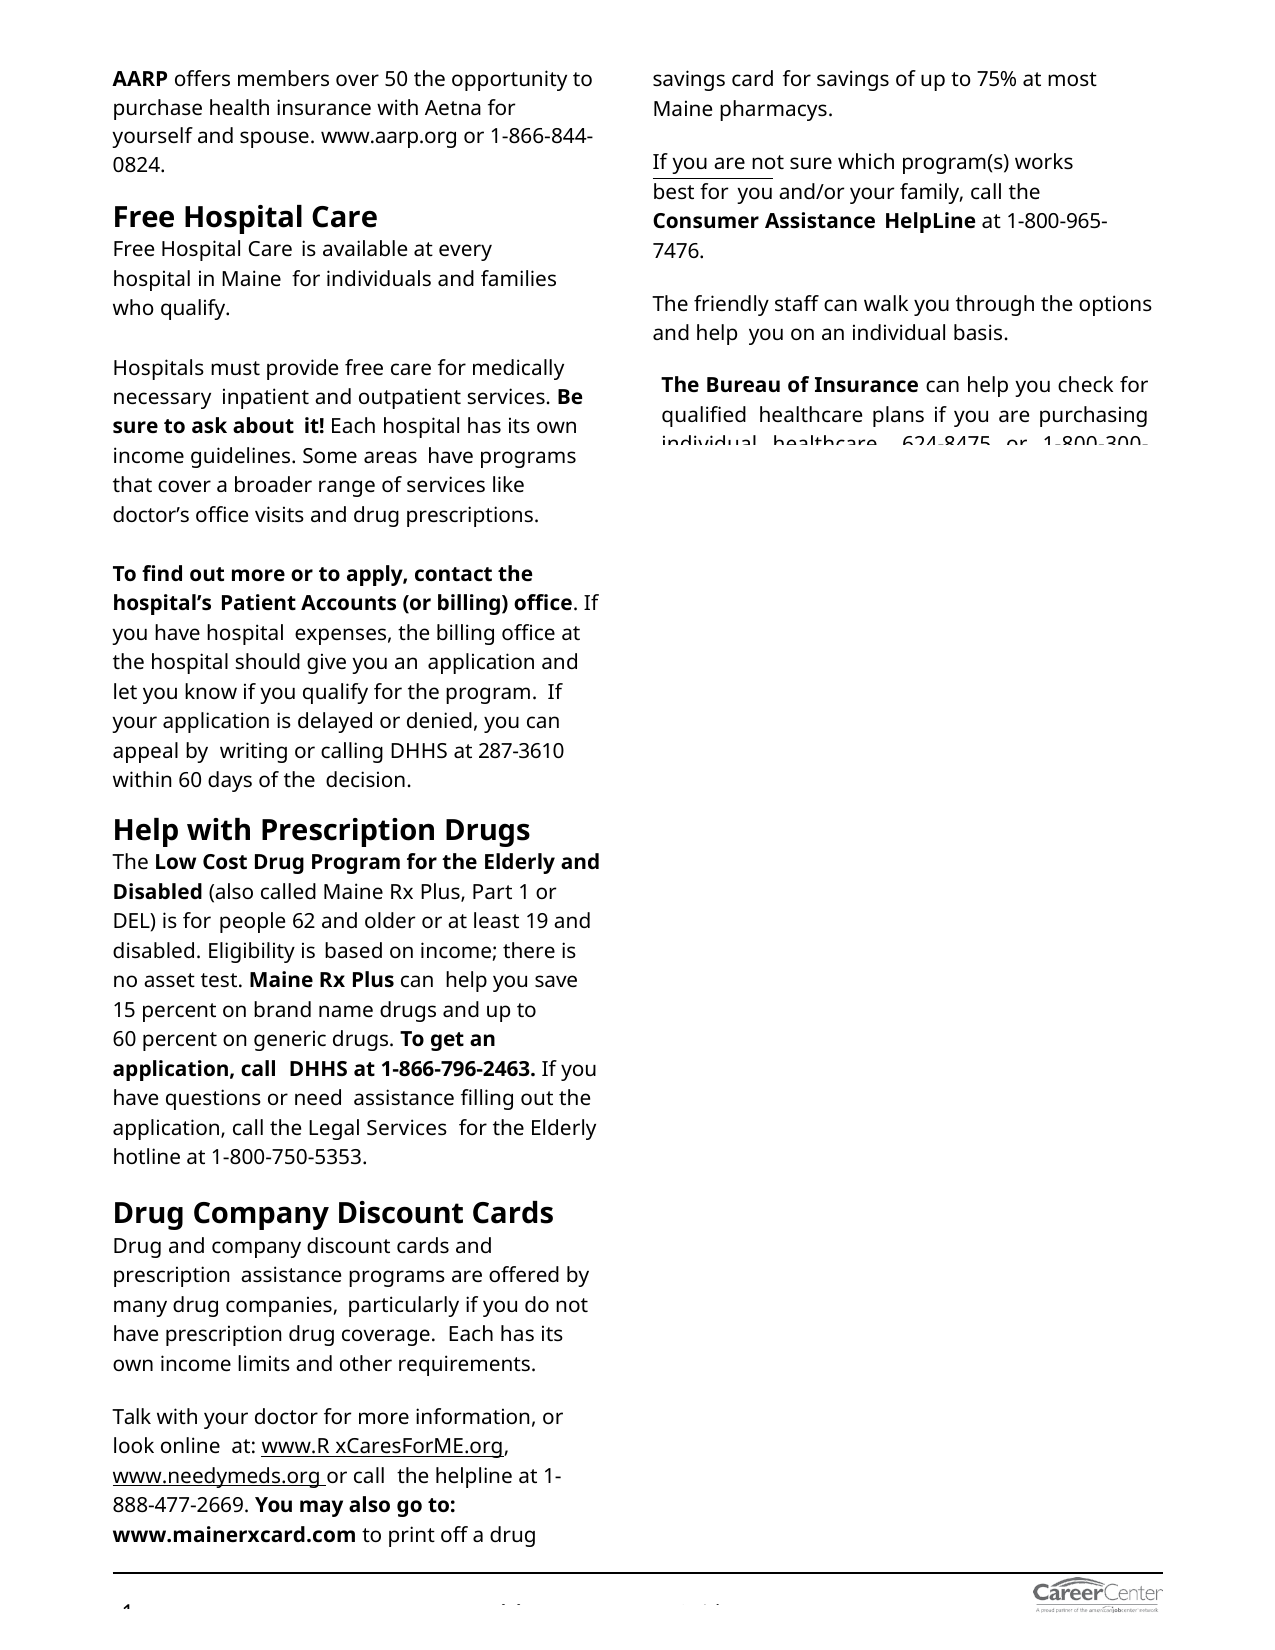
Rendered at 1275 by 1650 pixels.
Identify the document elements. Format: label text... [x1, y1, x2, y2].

text Free Hospital Care is available at every hospital in Maine for individuals and families who qualify. [112, 234, 574, 322]
text Hospitals must provide free care for medically necessary inpatient and outpatient services. Be sure to ask about it! Each hospital has its own income guidelines. Some areas have programs that cover a broader range of services like doctor’s office visits and drug prescriptions. [112, 353, 595, 528]
subtitle Drug Company Discount Cards [112, 1196, 621, 1231]
text The friendly staff can walk you through the options and help you on an individual basis. [652, 289, 1160, 347]
text Talk with your doctor for more information, or look online at: www.R xCaresForME.org, www.needymeds.org or call the helpline at 1-888-477-2669. You may also go to: www.mainerxcard.com to print off a drug savings card for savings of up to 75% at most Maine pharmacys. [652, 64, 1153, 122]
subtitle Help with Prescription Drugs [112, 813, 621, 847]
text AARP offers members over 50 the opportunity to purchase health insurance with Aetna for yourself and spouse. www.aarp.org or 1-866-844-0824. [112, 64, 599, 178]
text Drug and company discount cards and prescription assistance programs are offered by many drug companies, particularly if you do not have prescription drug coverage. Each has its own income limits and other requirements. [112, 1231, 599, 1377]
text The Low Cost Drug Program for the Elderly and Disabled (also called Maine Rx Plus, Part 1 or DEL) is for people 62 and older or at least 19 and disabled. Eligibility is based on income; there is no asset test. Maine Rx Plus can help you save 15 percent on brand name drugs and up to [112, 847, 601, 1023]
picture [1033, 1577, 1163, 1613]
subtitle Free Hospital Care [112, 200, 621, 234]
text Talk with your doctor for more information, or look online at: www.R xCaresForME.org, www.needymeds.org or call the helpline at 1-888-477-2669. You may also go to: www.mainerxcard.com to print off a drug savings card for savings of up to 75% at most Maine pharmacys. [112, 1402, 592, 1548]
text 60 percent on generic drugs. To get an application, call DHHS at 1-866-796-2463. If you have questions or need assistance filling out the application, call the Legal Services for the Elderly hotline at 1-800-750-5353. [112, 1024, 599, 1171]
text If you are not sure which program(s) works best for you and/or your family, call the Consumer Assistance HelpLine at 1-800-965-7476. [652, 147, 1119, 264]
text To find out more or to apply, contact the hospital’s Patient Accounts (or billing) office. If you have hospital expenses, the billing office at the hospital should give you an application and let you know if you qualify for the program. If your application is delayed or denied, you can appeal by writing or calling DHHS at 287-3610 within 60 days of the decision. [112, 559, 599, 794]
